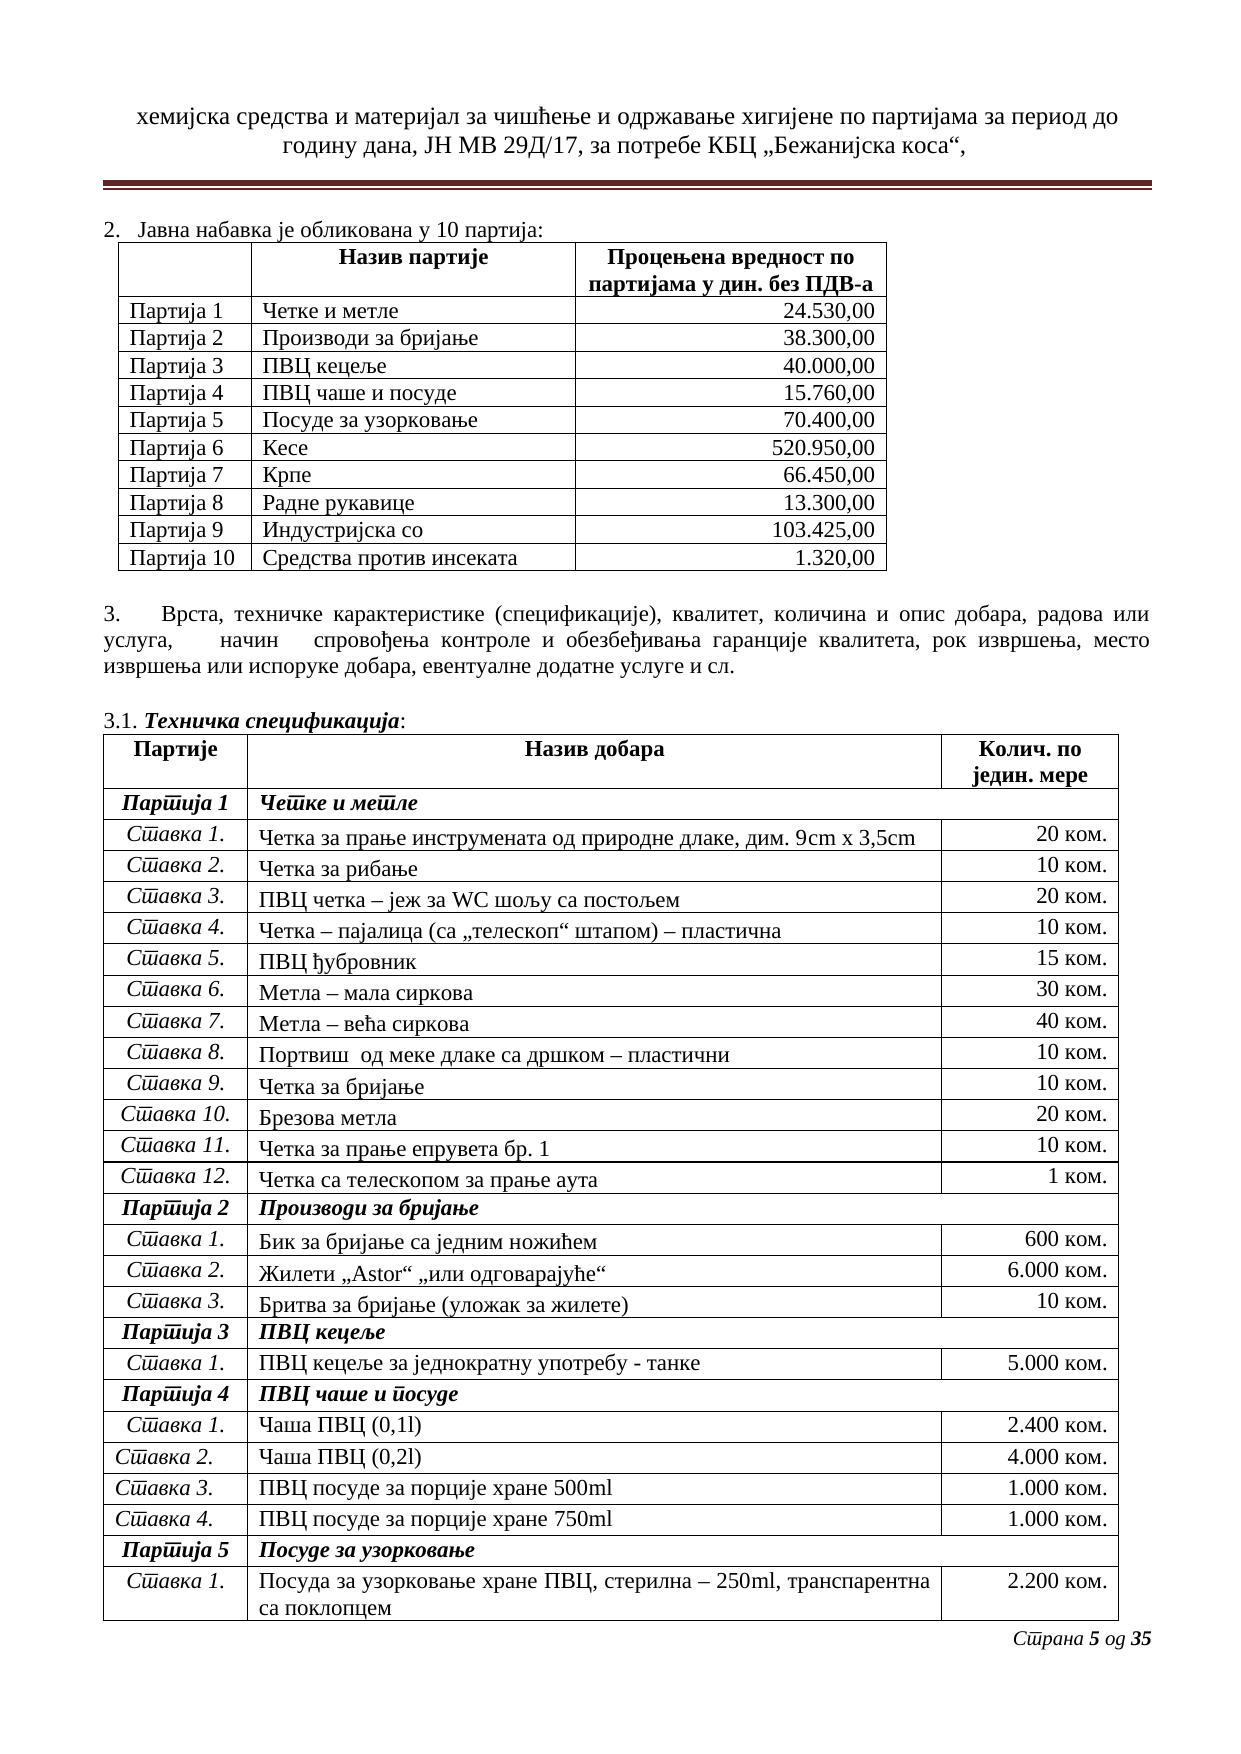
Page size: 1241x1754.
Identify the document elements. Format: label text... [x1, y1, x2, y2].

table_cell ПВЦ посуде за порције хране 500ml [248, 1474, 941, 1504]
table_cell Кесе [252, 434, 575, 460]
table_cell Бритва за бријање (уложак за жилете) [248, 1287, 941, 1317]
table_cell Крпе [252, 461, 575, 488]
table_cell 24.530,00 [576, 297, 886, 323]
table_cell Чаша ПВЦ (0,2l) [248, 1443, 941, 1473]
table_cell Ставка 2. [104, 851, 247, 881]
table_cell Метла – мала сиркова [248, 976, 941, 1006]
table_cell Четка – пајалица (са „телескоп“ штапом) – пластична [248, 913, 941, 943]
table_cell Производи за бријање [248, 1194, 1118, 1224]
table_cell Индустријска со [252, 516, 575, 542]
table_cell Посуде за узорковање [252, 407, 575, 433]
table_cell Партија 1 [104, 789, 247, 819]
table_cell 10 ком. [942, 1131, 1118, 1161]
table_cell Партија 4 [104, 1380, 247, 1411]
table_cell 520.950,00 [576, 434, 886, 460]
table_cell 600 ком. [942, 1225, 1118, 1255]
table_header Назив партије [252, 243, 575, 296]
table_cell Четка за рибање [248, 851, 941, 881]
table_cell Партија 3 [119, 352, 251, 378]
table_cell Ставка 1. [104, 1225, 247, 1255]
table_cell ПВЦ кецеље [248, 1318, 1118, 1348]
table_cell Ставка 7. [104, 1007, 247, 1037]
table_cell Партија 1 [119, 297, 251, 323]
table_cell ПВЦ ђубровник [248, 944, 941, 974]
table_cell 20 ком. [942, 1100, 1118, 1130]
table_cell ПВЦ кецеље [252, 352, 575, 378]
table_cell Ставка 12. [104, 1163, 247, 1192]
table_cell 40.000,00 [576, 352, 886, 378]
table_cell Ставка 3. [104, 882, 247, 912]
table_cell Четка за прање епрувета бр. 1 [248, 1131, 941, 1161]
table_cell Ставка 3. [104, 1287, 247, 1317]
text 3. Врста, техничке карактеристике (спецификације), квалитет, количина и опис добара, радова или услуга, начин спровођења контроле и обезбеђивања гаранције квалитета, рок извршења, место извршења или испоруке добара, евентуалне додатне услуге и сл. [103, 600, 1152, 679]
table_cell 15.760,00 [576, 379, 886, 406]
table_cell Средства против инсеката [252, 544, 575, 570]
table_cell Брезова метла [248, 1100, 941, 1130]
table_cell 10 ком. [942, 851, 1118, 881]
table_cell Партија 4 [119, 379, 251, 406]
table_cell Ставка 6. [104, 976, 247, 1006]
table_cell ПВЦ чаше и посуде [248, 1380, 1118, 1411]
table_cell Ставка 5. [104, 944, 247, 974]
table_cell Ставка 2. [104, 1256, 247, 1286]
table_cell Партија 6 [119, 434, 251, 460]
table_cell Ставка 10. [104, 1100, 247, 1130]
table_header Назив добара [248, 735, 941, 788]
table_cell Партија 10 [119, 544, 251, 570]
table_cell 1.000 ком. [942, 1505, 1118, 1535]
subtitle 3.1. Tехничка спецификација: [103, 707, 1152, 734]
table_cell Партија 9 [119, 516, 251, 542]
table_cell Четка са телескопом за прање аута [248, 1163, 941, 1192]
table_cell Ставка 11. [104, 1131, 247, 1161]
table_cell 4.000 ком. [942, 1443, 1118, 1473]
table_cell Посуда за узорковање хране ПВЦ, стерилна – 250ml, транспарентна са поклопцем [248, 1567, 941, 1620]
table_cell Ставка 2. [104, 1443, 247, 1473]
table_cell 38.300,00 [576, 324, 886, 351]
table_cell Ставка 3. [104, 1474, 247, 1504]
table_cell 2.400 ком. [942, 1412, 1118, 1442]
table_cell Ставка 1. [104, 1567, 247, 1620]
table_cell 103.425,00 [576, 516, 886, 542]
table_cell 10 ком. [942, 1069, 1118, 1099]
table_cell ПВЦ посуде за порције хране 750ml [248, 1505, 941, 1535]
table_cell 10 ком. [942, 913, 1118, 943]
table_cell Партија 3 [104, 1318, 247, 1348]
table_cell 1.000 ком. [942, 1474, 1118, 1504]
table_cell Ставка 4. [104, 913, 247, 943]
table_cell Партија 5 [104, 1536, 247, 1566]
table_cell 6.000 ком. [942, 1256, 1118, 1286]
table_cell Жилети „Astor“ „или одговарајуће“ [248, 1256, 941, 1286]
text 2. Јавна набавка је обликована у 10 партија: [103, 216, 1152, 242]
table_header Процењена вредност по партијама у дин. без ПДВ-а [576, 243, 886, 296]
table_cell Ставка 8. [104, 1038, 247, 1068]
table_cell 40 ком. [942, 1007, 1118, 1037]
table_cell 30 ком. [942, 976, 1118, 1006]
table_cell Партија 2 [104, 1194, 247, 1224]
table_cell ПВЦ кецеље за једнократну употребу - танке [248, 1349, 941, 1379]
table_cell Четка за прање инструмената од природне длаке, дим. 9cm x 3,5cm [248, 820, 941, 850]
table_cell 15 ком. [942, 944, 1118, 974]
table_cell ПВЦ чаше и посуде [252, 379, 575, 406]
table_cell 5.000 ком. [942, 1349, 1118, 1379]
table_cell 1 ком. [942, 1163, 1118, 1192]
table_cell Ставка 1. [104, 1412, 247, 1442]
table_cell 1.320,00 [576, 544, 886, 570]
table_cell 66.450,00 [576, 461, 886, 488]
table_cell Портвиш од меке длаке са дршком – пластични [248, 1038, 941, 1068]
table_cell Четке и метле [248, 789, 1118, 819]
table_cell Посуде за узорковање [248, 1536, 1118, 1566]
table_cell 2.200 ком. [942, 1567, 1118, 1620]
table_cell Чаша ПВЦ (0,1l) [248, 1412, 941, 1442]
table_cell Ставка 1. [104, 1349, 247, 1379]
table_header Колич. по једин. мере [942, 735, 1118, 788]
table_cell ПВЦ четка – јеж за WC шољу са постољем [248, 882, 941, 912]
table_cell 13.300,00 [576, 489, 886, 515]
table_cell Партија 8 [119, 489, 251, 515]
table_cell Четке и метле [252, 297, 575, 323]
table_cell Ставка 1. [104, 820, 247, 850]
table_cell Ставка 4. [104, 1505, 247, 1535]
table_cell Ставка 9. [104, 1069, 247, 1099]
table_cell Радне рукавице [252, 489, 575, 515]
table_cell 20 ком. [942, 882, 1118, 912]
table_cell Партија 7 [119, 461, 251, 488]
table_header Партије [104, 735, 247, 788]
table_cell Партија 5 [119, 407, 251, 433]
table_header [119, 243, 251, 296]
table_cell 10 ком. [942, 1287, 1118, 1317]
table_cell Метла – већа сиркова [248, 1007, 941, 1037]
table_cell Четка за бријање [248, 1069, 941, 1099]
table_cell Партија 2 [119, 324, 251, 351]
table_cell 70.400,00 [576, 407, 886, 433]
table_cell 20 ком. [942, 820, 1118, 850]
table_cell Бик за бријање са једним нoжићем [248, 1225, 941, 1255]
table_cell 10 ком. [942, 1038, 1118, 1068]
table_cell Производи за бријање [252, 324, 575, 351]
